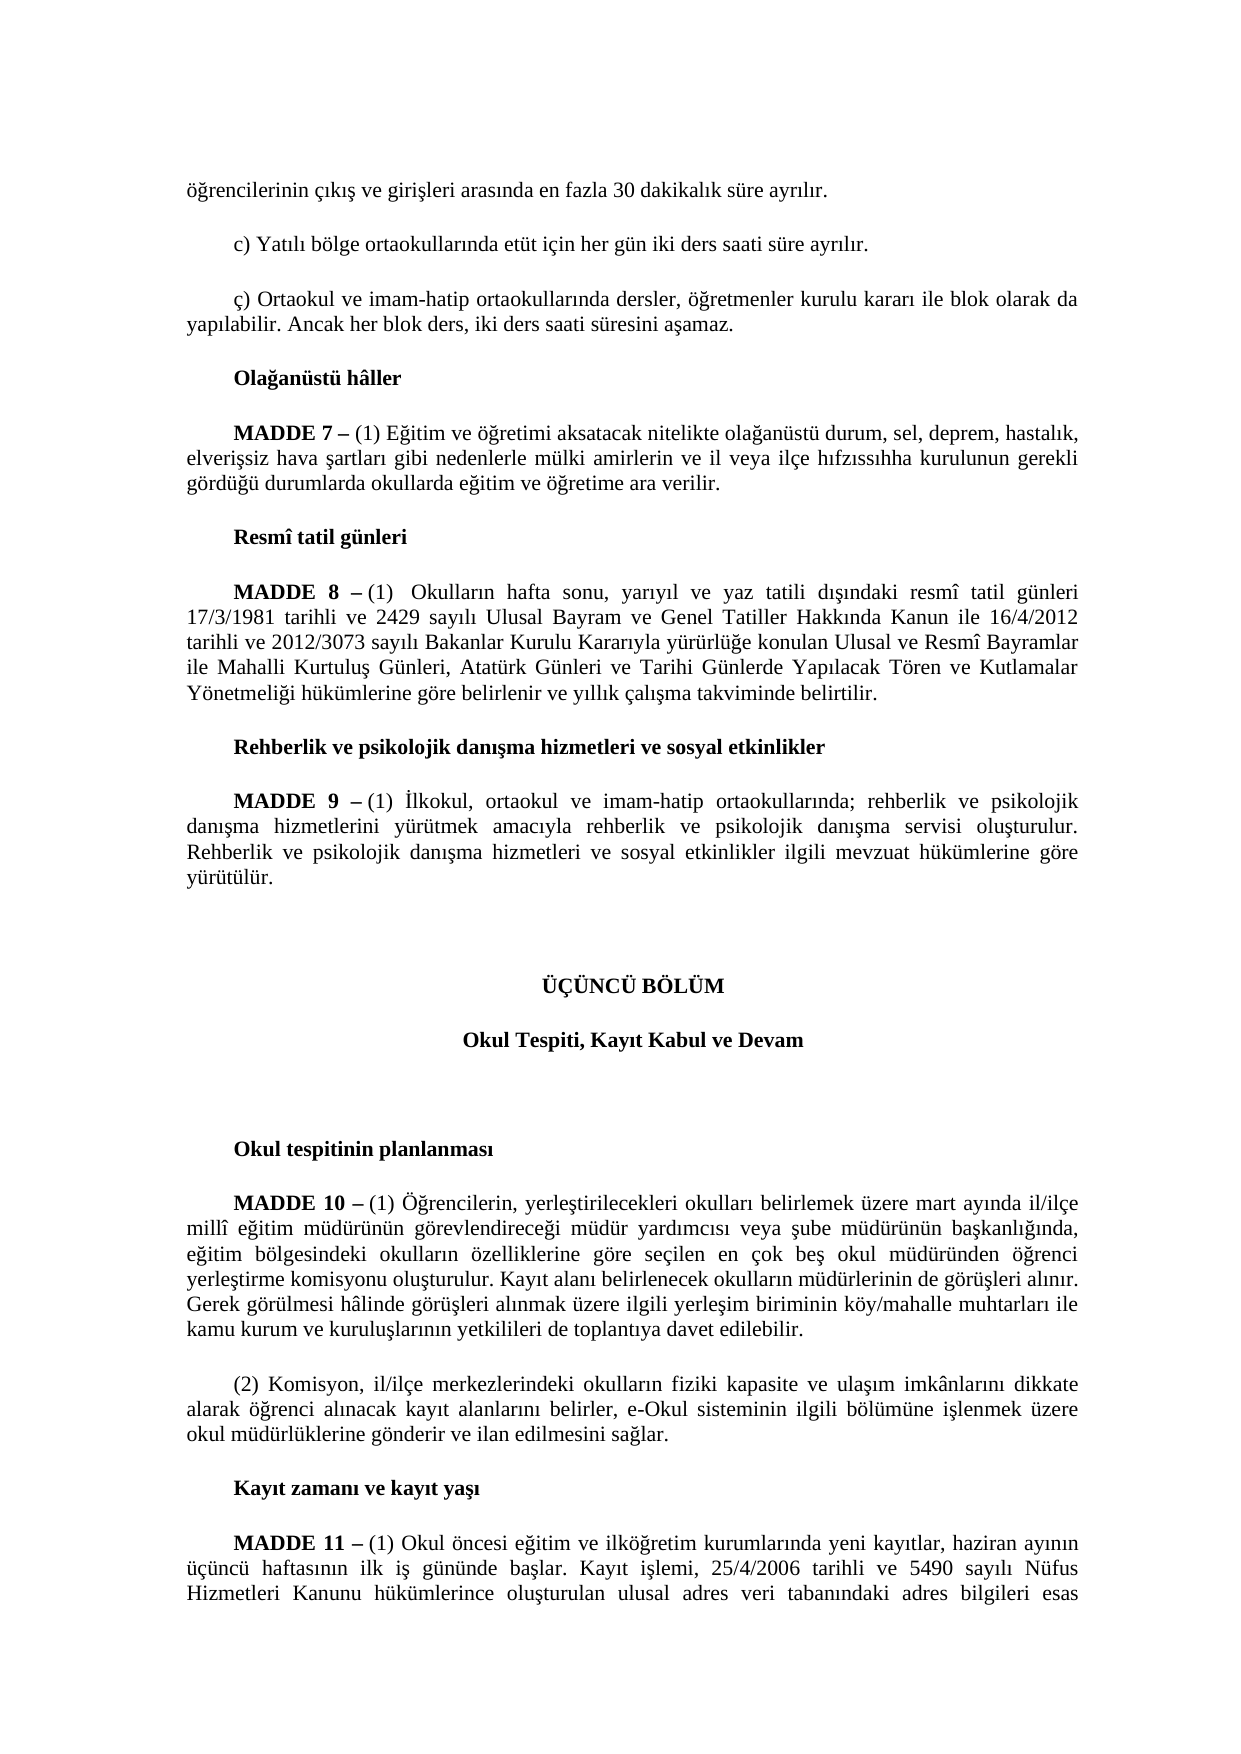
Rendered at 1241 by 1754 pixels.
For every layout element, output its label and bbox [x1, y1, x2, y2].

table_header [159, 148, 1107, 1605]
